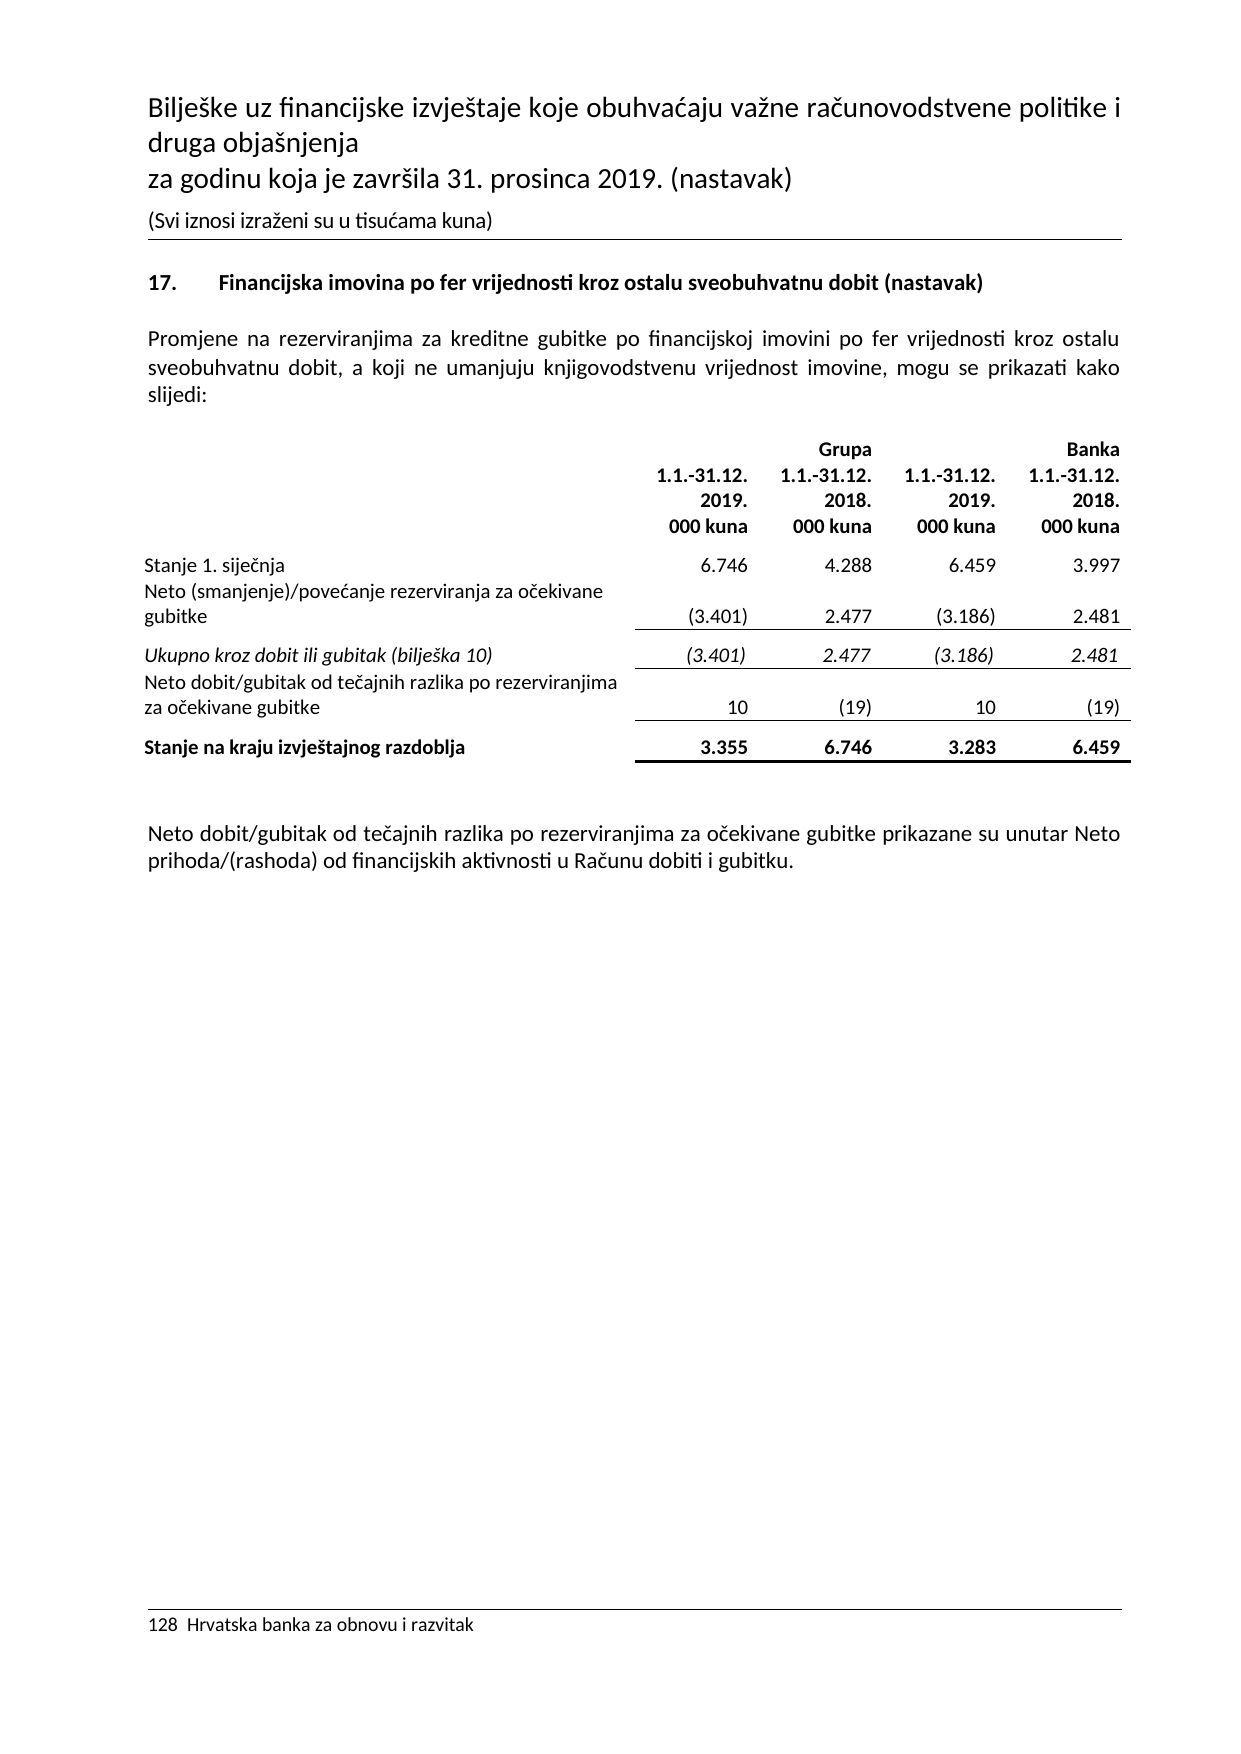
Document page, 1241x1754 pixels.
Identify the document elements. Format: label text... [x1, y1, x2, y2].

text Neto dobit/gubitak od tečajnih razlika po rezerviranjima za očekivane gubitke prikazane su unutar Neto prihoda/(rashoda) od financijskih aktivnosti u Računu dobiti i gubitku. [148, 819, 1122, 875]
text Promjene na rezerviranjima za kreditne gubitke po financijskoj imovini po fer vrijednosti kroz ostalu sveobuhvatnu dobit, a koji ne umanjuju knjigovodstvenu vrijednost imovine, mogu se prikazati kako slijedi: [148, 324, 1122, 409]
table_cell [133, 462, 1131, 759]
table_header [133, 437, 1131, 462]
text 17. Financijska imovina po fer vrijednosti kroz ostalu sveobuhvatnu dobit (nastavak) [148, 265, 1122, 297]
